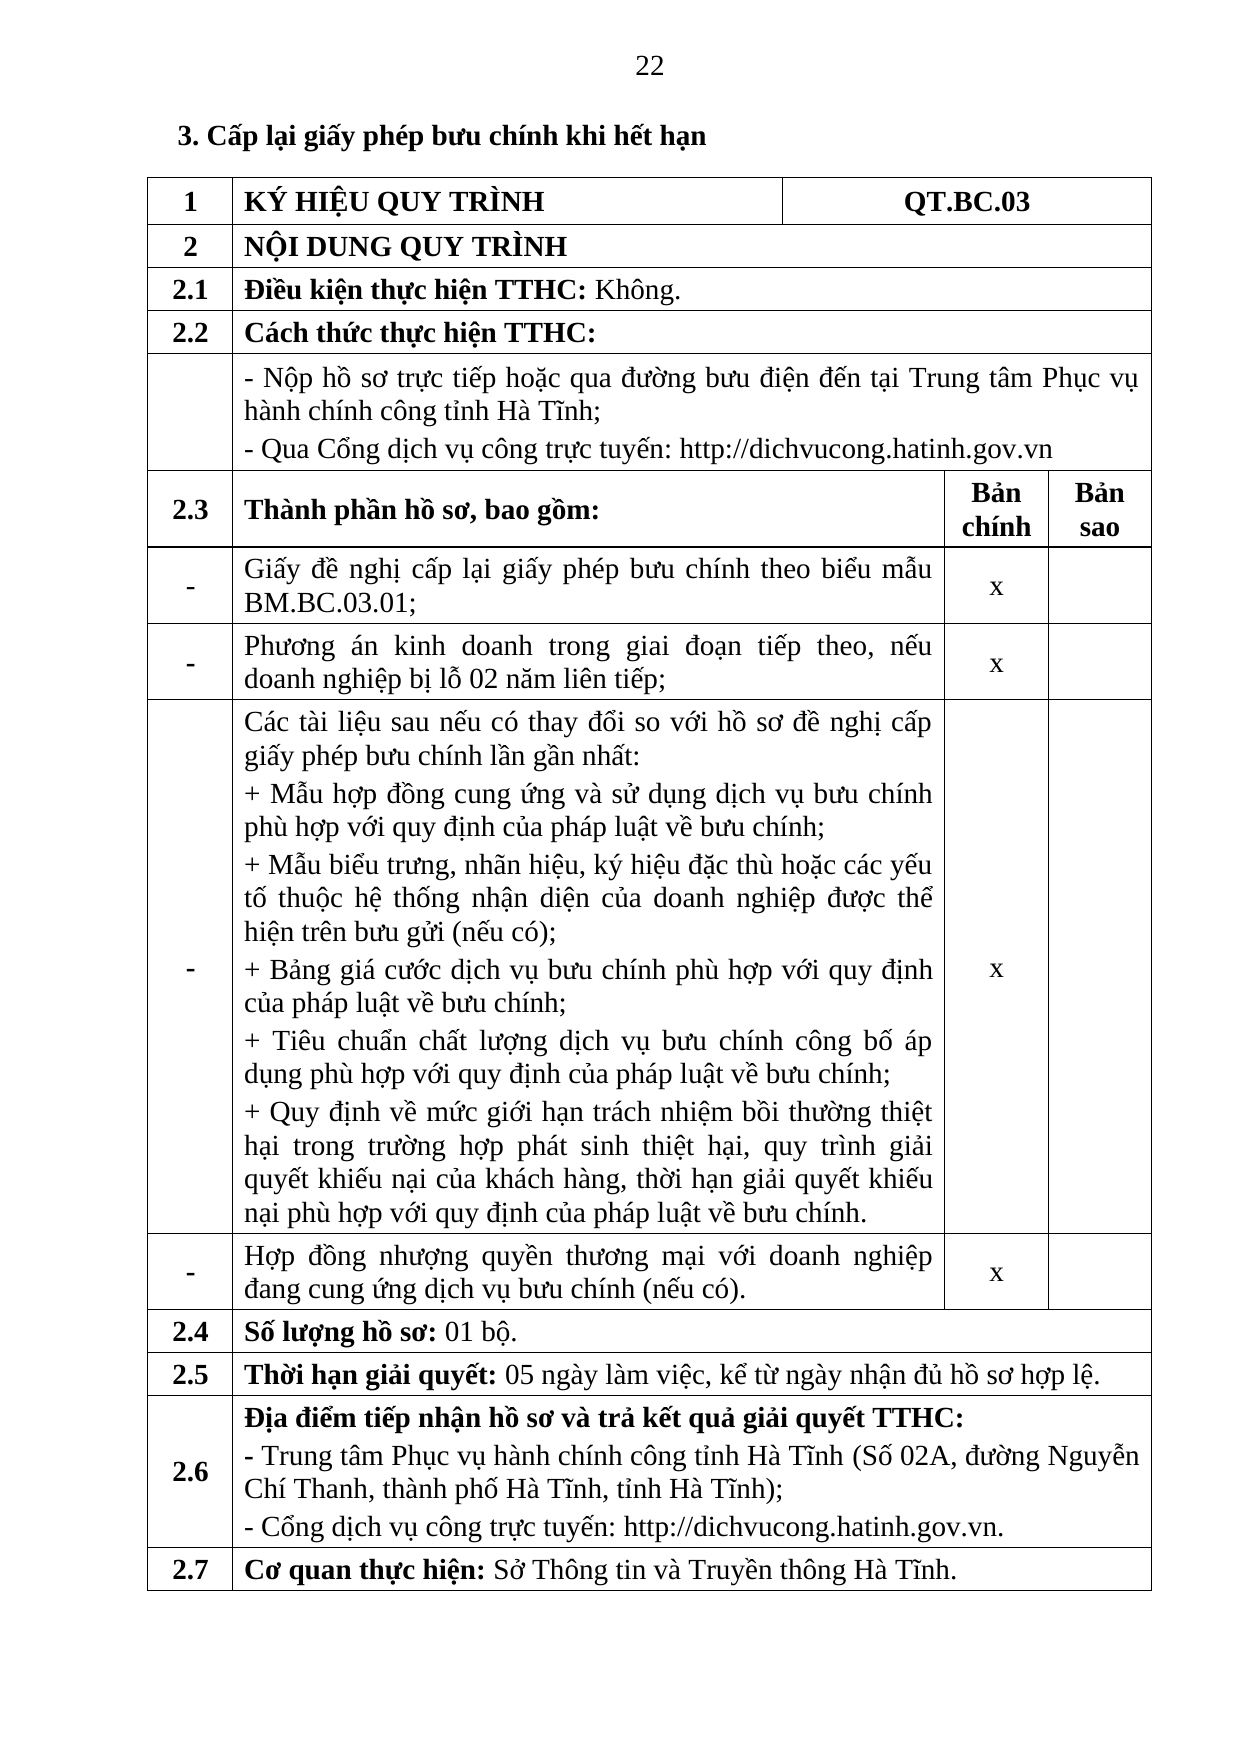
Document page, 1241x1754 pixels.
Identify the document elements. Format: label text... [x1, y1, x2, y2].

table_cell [233, 1548, 1151, 1590]
table_cell x [945, 1234, 1048, 1309]
table_cell - [148, 700, 232, 1233]
table_cell x [945, 624, 1048, 699]
table_header QT.BC.03 [783, 178, 1151, 224]
table_cell x [945, 548, 1048, 623]
table_cell Bản sao [1049, 471, 1151, 546]
table_cell x [945, 700, 1048, 1233]
table_header 1 [148, 178, 232, 224]
table_cell Điều kiện thực hiện TTHC: Không. [233, 268, 1151, 310]
table_cell - [148, 624, 232, 699]
table_cell - [148, 548, 232, 623]
table_cell [1049, 548, 1151, 623]
table_cell 2.3 [148, 471, 232, 546]
table_cell Thời hạn giải quyết: 05 ngày làm việc, kể từ ngày nhận đủ hồ sơ hợp lệ. [233, 1353, 1151, 1395]
table_cell 2 [148, 225, 232, 267]
table_cell Số lượng hồ sơ: 01 bộ. [233, 1310, 1151, 1352]
text 3. Cấp lại giấy phép bưu chính khi hết hạn [177, 118, 1122, 152]
table_cell [1049, 624, 1151, 699]
table_cell 2.7 [148, 1548, 232, 1590]
table_cell Thành phần hồ sơ, bao gồm: [233, 471, 944, 546]
table_cell Hợp đồng nhượng quyền thương mại với doanh nghiệp đang cung ứng dịch vụ bưu chính (nếu có). [233, 1234, 944, 1309]
table_cell Bản chính [945, 471, 1048, 546]
table_cell 2.6 [148, 1396, 232, 1547]
table_cell 2.2 [148, 311, 232, 353]
table_cell - [148, 1234, 232, 1309]
table_cell 2.5 [148, 1353, 232, 1395]
table_cell Các tài liệu sau nếu có thay đổi so với hồ sơ đề nghị cấp giấy phép bưu chính lần gần nhất: + Mẫu hợp đồng cung ứng và sử dụng dịch vụ bưu chính phù hợp với quy định của pháp luật về bưu chính; + Mẫu biểu trưng, nhãn hiệu, ký hiệu đặc thù hoặc các yếu tố thuộc hệ thống nhận diện của doanh nghiệp được thể hiện trên bưu gửi (nếu có); + Bảng giá cước dịch vụ bưu chính phù hợp với quy định của pháp luật về bưu chính; + Tiêu chuẩn chất lượng dịch vụ bưu chính công bố áp dụng phù hợp với quy định của pháp luật về bưu chính; + Quy định về mức giới hạn trách nhiệm bồi thường thiệt hại trong trường hợp phát sinh thiệt hại, quy trình giải quyết khiếu nại của khách hàng, thời hạn giải quyết khiếu nại phù hợp với quy định của pháp luật về bưu chính. [233, 700, 944, 1233]
table_cell [1049, 700, 1151, 1233]
table_cell NỘI DUNG QUY TRÌNH [233, 225, 1151, 267]
table_header KÝ HIỆU QUY TRÌNH [233, 178, 782, 224]
table_cell [148, 354, 232, 470]
table_cell 2.4 [148, 1310, 232, 1352]
table_cell Cách thức thực hiện TTHC: [233, 311, 1151, 353]
table_cell [1049, 1234, 1151, 1309]
table_cell 2.1 [148, 268, 232, 310]
table_cell Giấy đề nghị cấp lại giấy phép bưu chính theo biểu mẫu BM.BC.03.01; [233, 548, 944, 623]
table_cell - Nộp hồ sơ trực tiếp hoặc qua đường bưu điện đến tại Trung tâm Phục vụ hành chính công tỉnh Hà Tĩnh; - Qua Cổng dịch vụ công trực tuyến: http://dichvucong.hatinh.gov.vn [233, 354, 1151, 470]
table_cell Địa điểm tiếp nhận hồ sơ và trả kết quả giải quyết TTHC: - Trung tâm Phục vụ hành chính công tỉnh Hà Tĩnh (Số 02A, đường Nguyễn Chí Thanh, thành phố Hà Tĩnh, tỉnh Hà Tĩnh); - Cổng dịch vụ công trực tuyến: http://dichvucong.hatinh.gov.vn. [233, 1396, 1151, 1547]
table_cell Phương án kinh doanh trong giai đoạn tiếp theo, nếu doanh nghiệp bị lỗ 02 năm liên tiếp; [233, 624, 944, 699]
